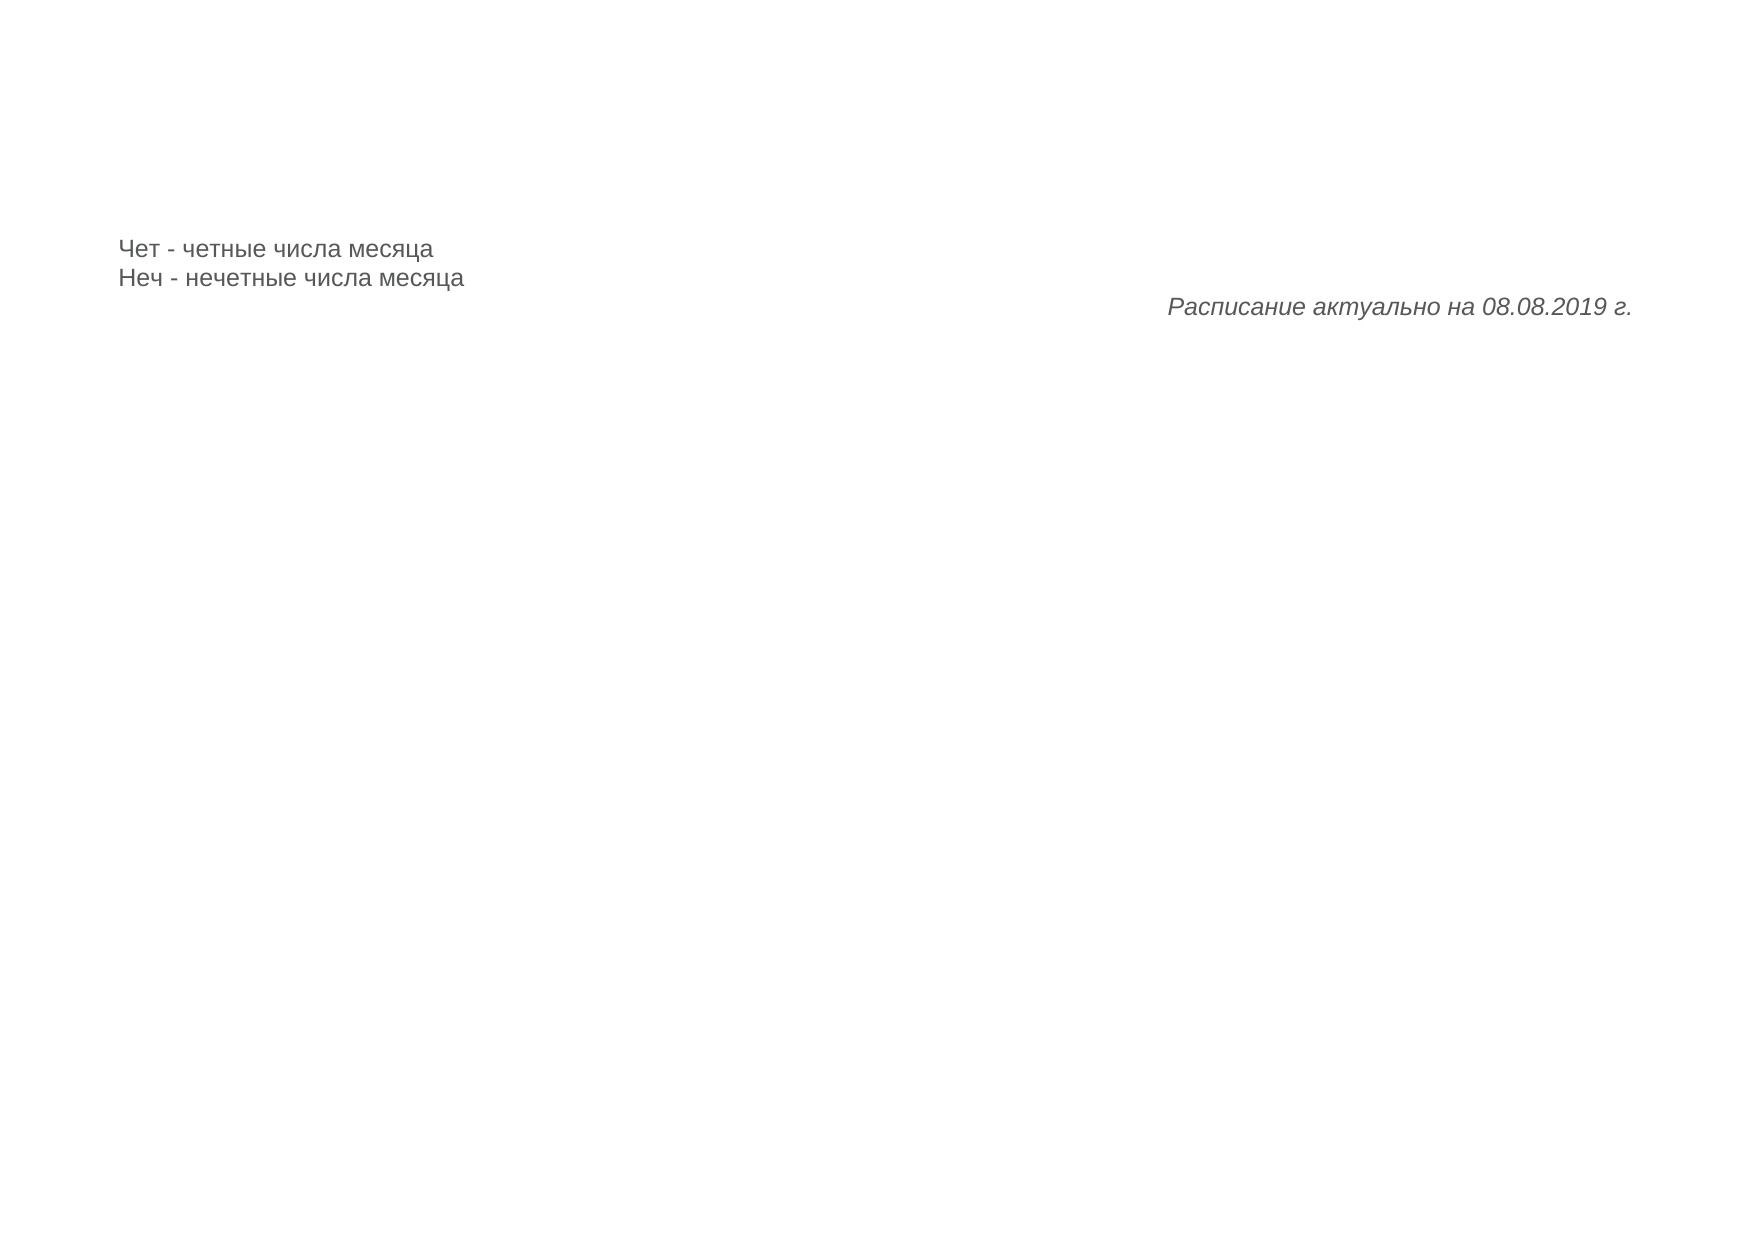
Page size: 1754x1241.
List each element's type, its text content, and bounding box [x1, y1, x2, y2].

text Чет - четные числа месяца [118, 234, 1636, 263]
text Расписание актуально на 08.08.2019 г. [118, 291, 1636, 320]
text Неч - нечетные числа месяца [118, 263, 1636, 291]
